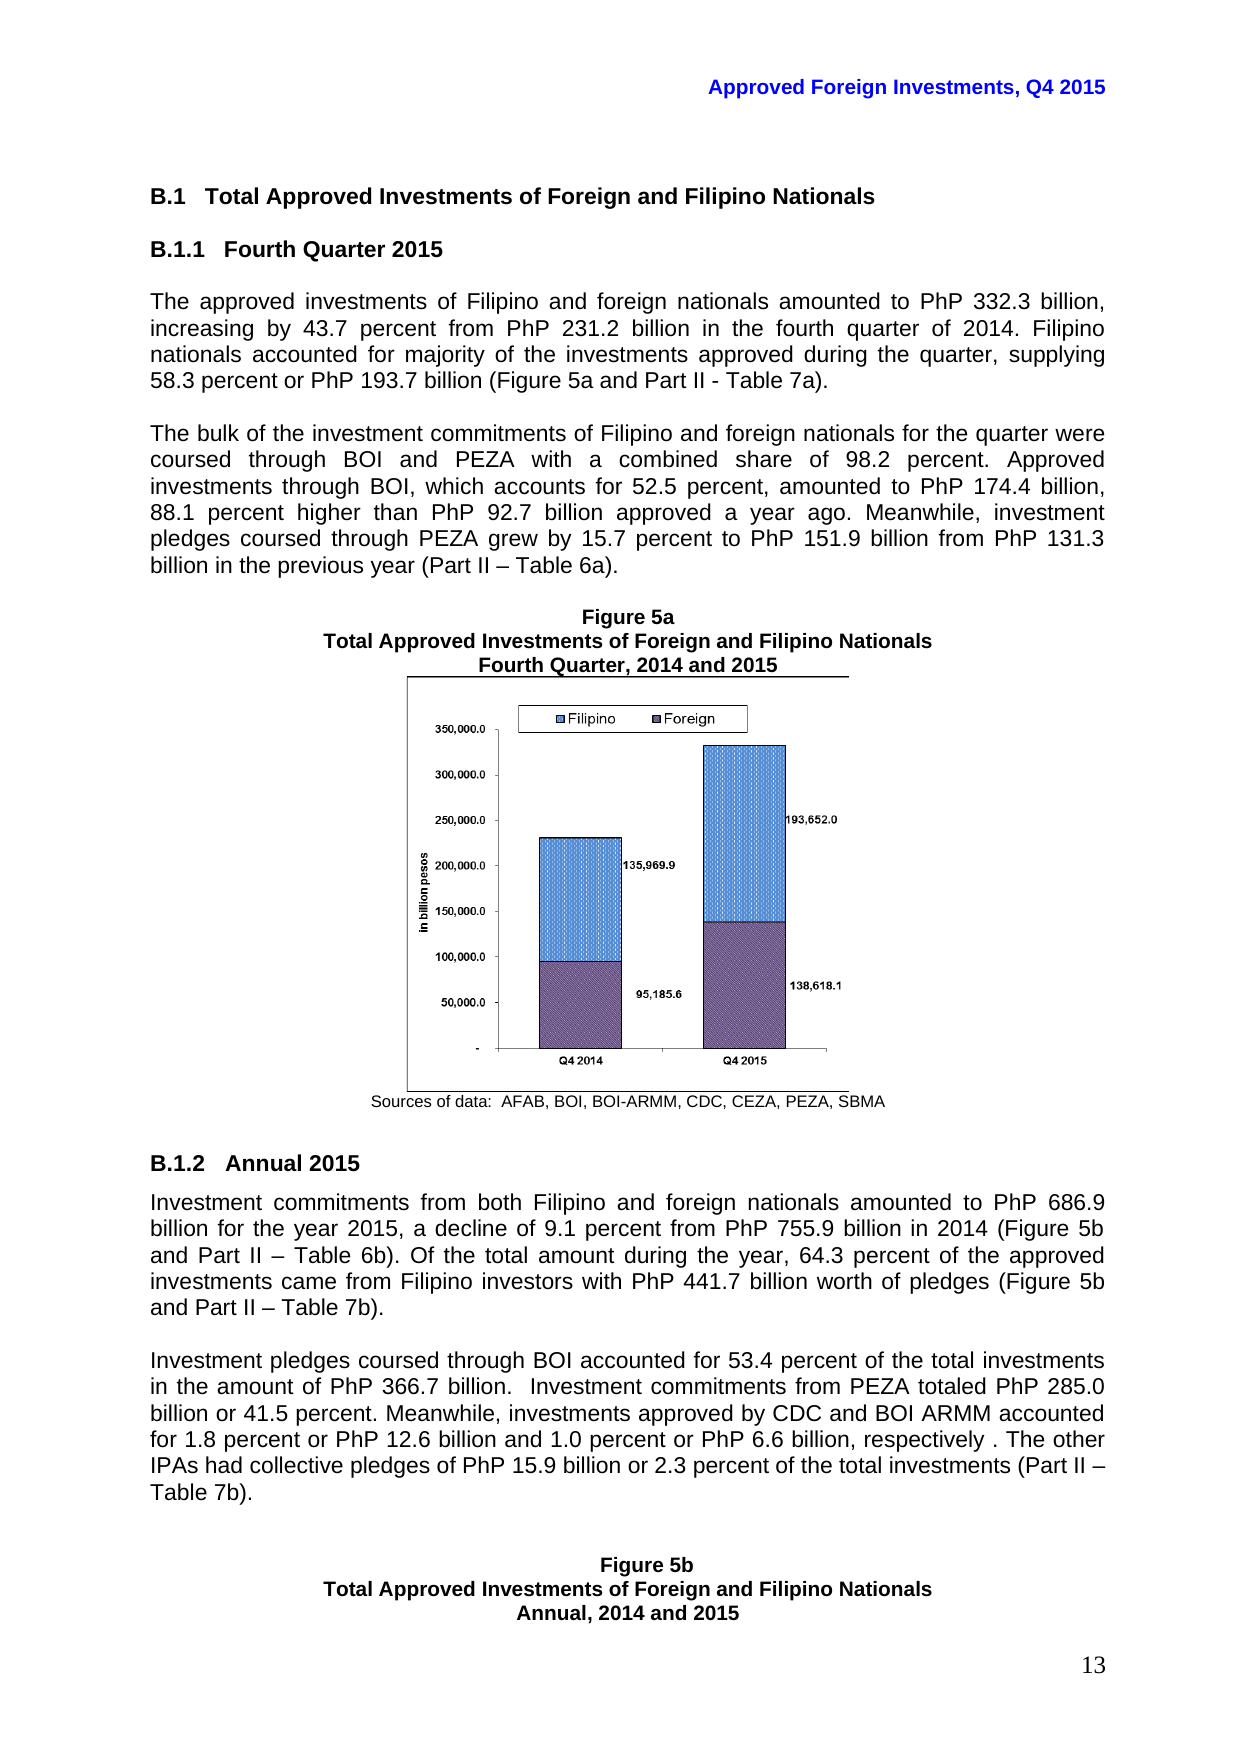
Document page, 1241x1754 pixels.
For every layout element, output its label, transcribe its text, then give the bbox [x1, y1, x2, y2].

text B.1 Total Approved Investments of Foreign and Filipino Nationals [150, 183, 1106, 209]
text B.1.1 Fourth Quarter 2015 [150, 236, 1106, 262]
text Total Approved Investments of Foreign and Filipino Nationals [150, 1577, 1106, 1601]
picture [406, 676, 849, 1092]
text The bulk of the investment commitments of Filipino and foreign nationals for the quarter were coursed through BOI and PEZA with a combined share of 98.2 percent. Approved investments through BOI, which accounts for 52.5 percent, amounted to PhP 174.4 billion, 88.1 percent higher than PhP 92.7 billion approved a year ago. Meanwhile, investment pledges coursed through PEZA grew by 15.7 percent to PhP 151.9 billion from PhP 131.3 billion in the previous year (Part II – Table 6a). [150, 420, 1106, 578]
text Sources of data: AFAB, BOI, BOI-ARMM, CDC, CEZA, PEZA, SBMA [150, 1092, 1106, 1111]
text Investment pledges coursed through BOI accounted for 53.4 percent of the total investments in the amount of PhP 366.7 billion. Investment commitments from PEZA totaled PhP 285.0 billion or 41.5 percent. Meanwhile, investments approved by CDC and BOI ARMM accounted for 1.8 percent or PhP 12.6 billion and 1.0 percent or PhP 6.6 billion, respectively . The other IPAs had collective pledges of PhP 15.9 billion or 2.3 percent of the total investments (Part II – Table 7b). [150, 1347, 1106, 1505]
text Annual, 2014 and 2015 [150, 1601, 1106, 1625]
text Figure 5b [525, 1553, 1106, 1577]
text B.1.2 Annual 2015 [150, 1150, 1106, 1176]
text Investment commitments from both Filipino and foreign nationals amounted to PhP 686.9 billion for the year 2015, a decline of 9.1 percent from PhP 755.9 billion in 2014 (Figure 5b and Part II – Table 6b). Of the total amount during the year, 64.3 percent of the approved investments came from Filipino investors with PhP 441.7 billion worth of pledges (Figure 5b and Part II – Table 7b). [150, 1189, 1106, 1321]
text Fourth Quarter, 2014 and 2015 [150, 652, 1106, 676]
text Total Approved Investments of Foreign and Filipino Nationals [150, 628, 1106, 652]
text Figure 5a [150, 604, 1106, 628]
text The approved investments of Filipino and foreign nationals amounted to PhP 332.3 billion, increasing by 43.7 percent from PhP 231.2 billion in the fourth quarter of 2014. Filipino nationals accounted for majority of the investments approved during the quarter, supplying 58.3 percent or PhP 193.7 billion (Figure 5a and Part II - Table 7a). [150, 288, 1106, 394]
